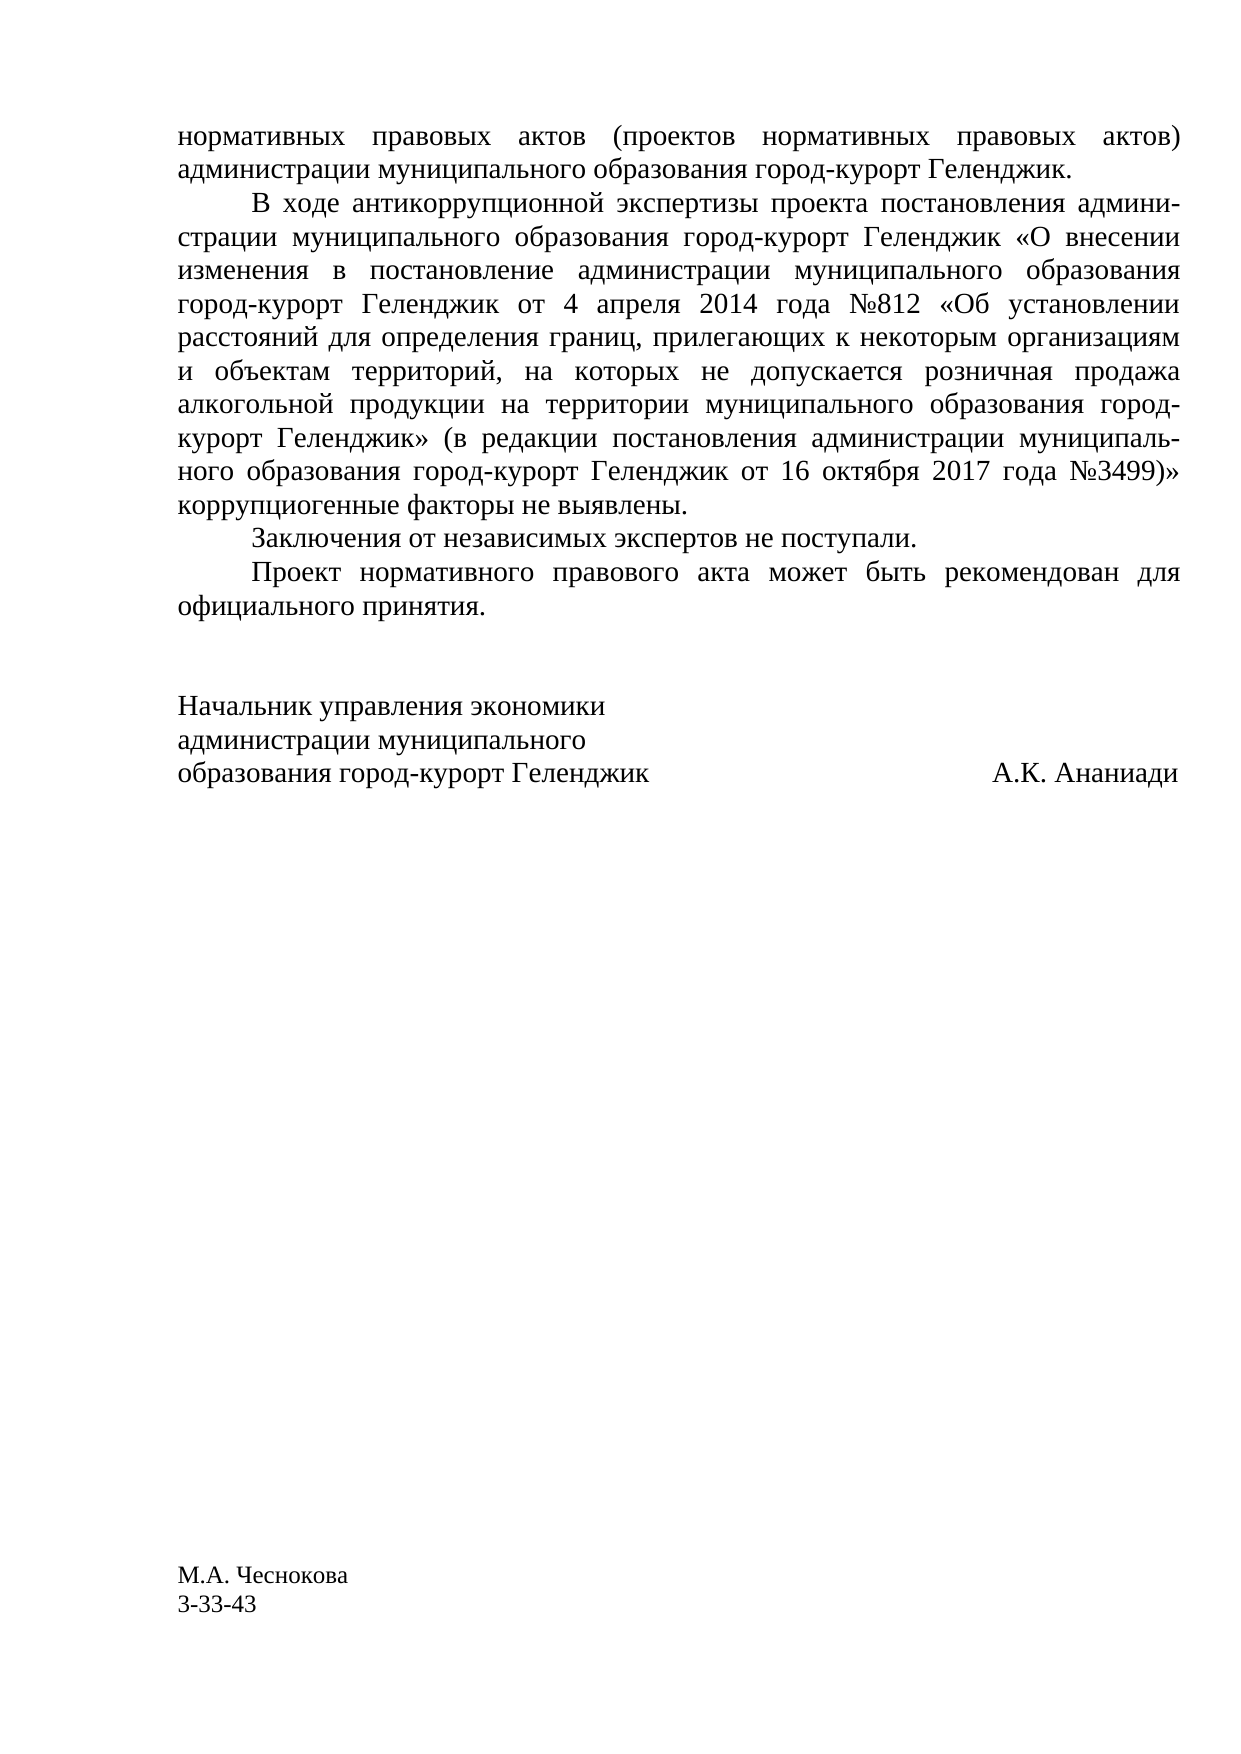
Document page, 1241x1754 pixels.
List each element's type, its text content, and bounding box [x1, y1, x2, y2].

text образования город-курорт Геленджик А.К. Ананиади [177, 755, 1181, 789]
text Проект нормативного правового акта может быть рекомендован для официального принятия. [177, 554, 1181, 621]
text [177, 118, 1181, 185]
text Начальник управления экономики [177, 688, 1181, 722]
text администрации муниципального [177, 722, 1181, 755]
text Заключения от независимых экспертов не поступали. [177, 521, 1181, 554]
text 3-33-43 [177, 1589, 1181, 1618]
text М.А. Чеснокова [177, 1560, 1181, 1589]
text В ходе антикоррупционной экспертизы проекта постановления админи-страции муниципального образования город-курорт Геленджик «О внесении изменения в постановление администрации муниципального образования город-курорт Геленджик от 4 апреля 2014 года №812 «Об установлении расстояний для определения границ, прилегающих к некоторым организациям и объектам территорий, на которых не допускается розничная продажа алкогольной продукции на территории муниципального образования город-курорт Геленджик» (в редакции постановления администрации муниципаль-ного образования город-курорт Геленджик от 16 октября 2017 года №3499)» коррупциогенные факторы не выявлены. [177, 185, 1181, 521]
